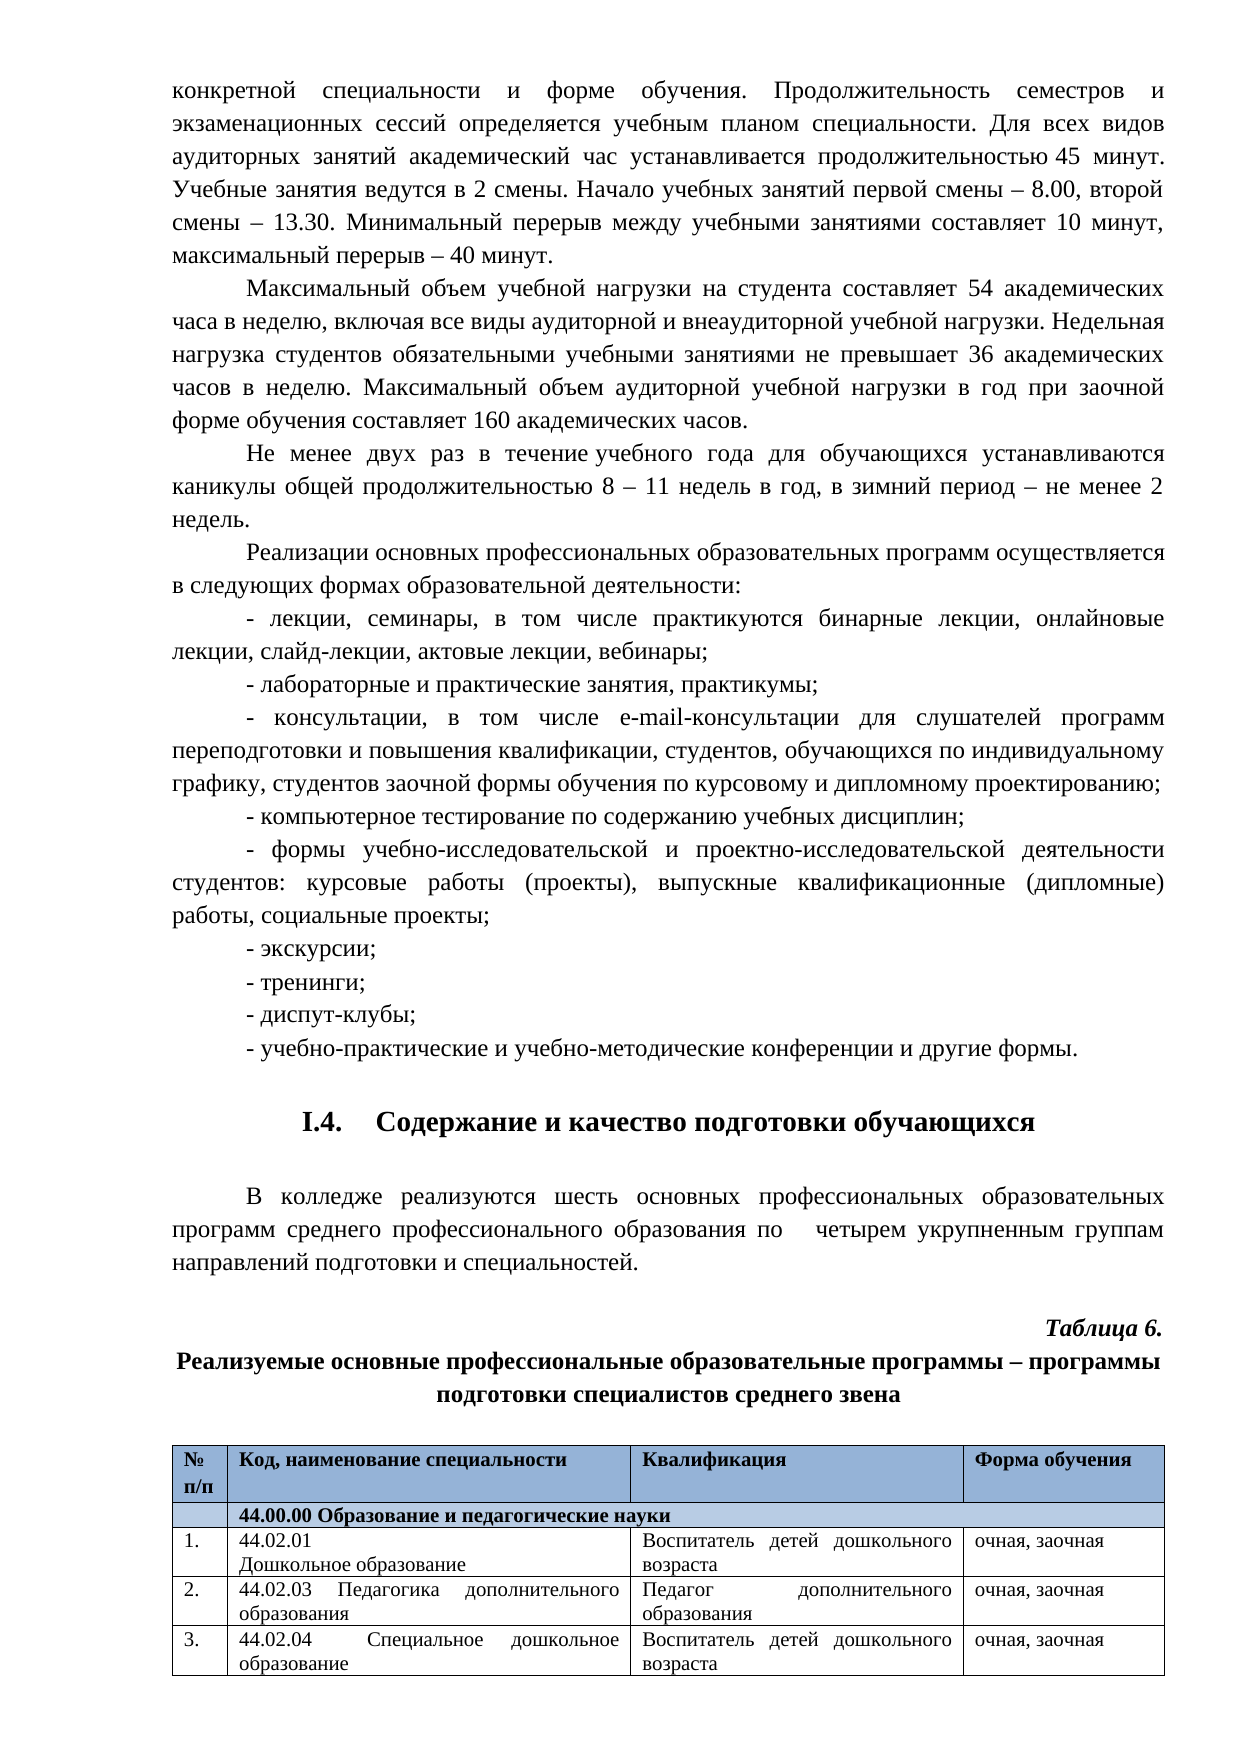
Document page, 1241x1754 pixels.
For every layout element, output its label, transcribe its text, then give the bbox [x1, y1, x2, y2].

text - консультации, в том числе e-mail-консультации для слушателей программ переподготовки и повышения квалификации, студентов, обучающихся по индивидуальному графику, студентов заочной формы обучения по курсовому и дипломному проектированию; [172, 702, 1165, 797]
table_cell 44.02.01 Дошкольное образование [228, 1528, 630, 1576]
text - компьютерное тестирование по содержанию учебных дисциплин; [172, 801, 1165, 830]
text - лабораторные и практические занятия, практикумы; [172, 669, 1165, 698]
table_cell очная, заочная [964, 1528, 1164, 1576]
table_cell Педагог дополнительного образования [631, 1577, 963, 1625]
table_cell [228, 1626, 630, 1674]
text - учебно-практические и учебно-методические конференции и другие формы. [172, 1033, 1165, 1061]
text Не менее двух раз в течение учебного года для обучающихся устанавливаются каникулы общей продолжительностью 8 – 11 недель в год, в зимний период – не менее 2 недель. [172, 438, 1165, 533]
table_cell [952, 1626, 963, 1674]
text - тренинги; [172, 967, 1165, 995]
text Таблица 6. [172, 1313, 1165, 1342]
text Реализуемые основные профессиональные образовательные программы – программы подготовки специалистов среднего звена [172, 1346, 1165, 1408]
text - формы учебно-исследовательской и проектно-исследовательской деятельности студентов: курсовые работы (проекты), выпускные квалификационные (дипломные) работы, социальные проекты; [172, 834, 1165, 929]
table_header Квалификация [631, 1446, 963, 1502]
table_cell Воспитатель детей дошкольного возраста [631, 1528, 963, 1576]
table_header № п/п [173, 1446, 227, 1502]
table_cell 44.02.03 Педагогика дополнительного образования [228, 1577, 630, 1625]
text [172, 75, 1165, 269]
text В колледже реализуются шесть основных профессиональных образовательных программ среднего профессионального образования по четырем укрупненным группам направлений подготовки и специальностей. [172, 1181, 1165, 1276]
text Максимальный объем учебной нагрузки на студента составляет 54 академических часа в неделю, включая все виды аудиторной и внеаудиторной учебной нагрузки. Недельная нагрузка студентов обязательными учебными занятиями не превышает 36 академических часов в неделю. Максимальный объем аудиторной учебной нагрузки в год при заочной форме обучения составляет 160 академических часов. [172, 273, 1165, 434]
table_cell 3. [173, 1626, 227, 1674]
text - лекции, семинары, в том числе практикуются бинарные лекции, онлайновые лекции, слайд-лекции, актовые лекции, вебинары; [172, 603, 1165, 665]
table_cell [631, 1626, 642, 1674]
table_cell очная, заочная [964, 1626, 1164, 1674]
table_cell 44.00.00 Образование и педагогические науки [228, 1503, 1164, 1527]
list Содержание и качество подготовки обучающихся [172, 1104, 1165, 1138]
table_cell 2. [173, 1577, 227, 1625]
text Реализации основных профессиональных образовательных программ осуществляется в следующих формах образовательной деятельности: [172, 537, 1165, 599]
table_header Код, наименование специальности [228, 1446, 630, 1502]
table_cell 1. [173, 1528, 227, 1576]
table_cell очная, заочная [964, 1577, 1164, 1625]
table_header Форма обучения [964, 1446, 1164, 1502]
table_cell [173, 1503, 227, 1527]
text - экскурсии; [172, 933, 1165, 962]
text - диспут-клубы; [172, 999, 1165, 1028]
